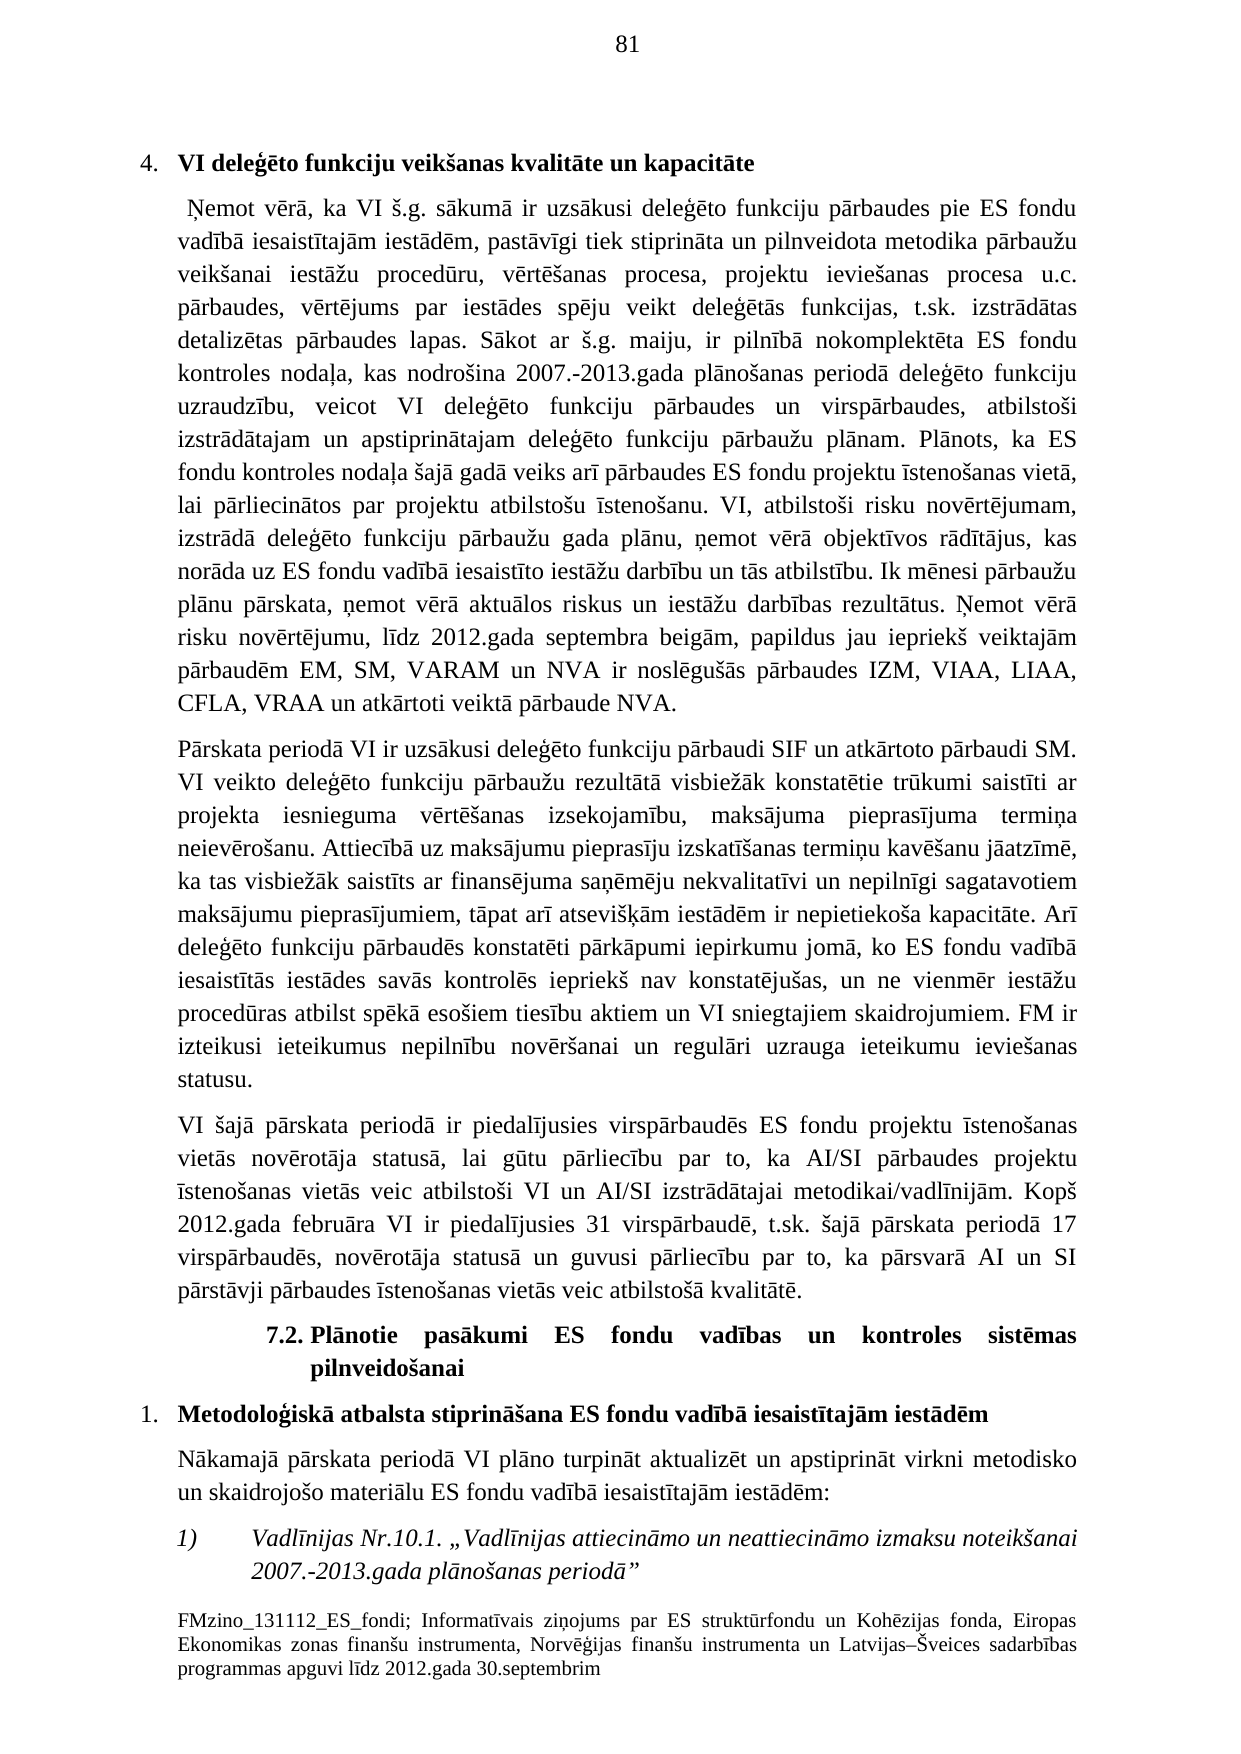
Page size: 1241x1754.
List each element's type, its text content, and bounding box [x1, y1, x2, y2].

text Nākamajā pārskata periodā VI plāno turpināt aktualizēt un apstiprināt virkni metodisko un skaidrojošo materiālu ES fondu vadībā iesaistītajām iestādēm: [177, 1444, 1078, 1506]
list Plānotie pasākumi ES fondu vadības un kontroles sistēmas pilnveidošanai [266, 1320, 1078, 1382]
list VI deleģēto funkciju veikšanas kvalitāte un kapacitāte [140, 148, 1078, 176]
list Metodoloģiskā atbalsta stiprināšana ES fondu vadībā iesaistītajām iestādēm [140, 1399, 1078, 1428]
text Pārskata periodā VI ir uzsākusi deleģēto funkciju pārbaudi SIF un atkārtoto pārbaudi SM. VI veikto deleģēto funkciju pārbaužu rezultātā visbiežāk konstatētie trūkumi saistīti ar projekta iesnieguma vērtēšanas izsekojamību, maksājuma pieprasījuma termiņa neievērošanu. Attiecībā uz maksājumu pieprasīju izskatīšanas termiņu kavēšanu jāatzīmē, ka tas visbiežāk saistīts ar finansējuma saņēmēju nekvalitatīvi un nepilnīgi sagatavotiem maksājumu pieprasījumiem, tāpat arī atsevišķām iestādēm ir nepietiekoša kapacitāte. Arī deleģēto funkciju pārbaudēs konstatēti pārkāpumi iepirkumu jomā, ko ES fondu vadībā iesaistītās iestādes savās kontrolēs iepriekš nav konstatējušas, un ne vienmēr iestāžu procedūras atbilst spēkā esošiem tiesību aktiem un VI sniegtajiem skaidrojumiem. FM ir izteikusi ieteikumus nepilnību novēršanai un regulāri uzrauga ieteikumu ieviešanas statusu. [177, 734, 1078, 1093]
text VI šajā pārskata periodā ir piedalījusies virspārbaudēs ES fondu projektu īstenošanas vietās novērotāja statusā, lai gūtu pārliecību par to, ka AI/SI pārbaudes projektu īstenošanas vietās veic atbilstoši VI un AI/SI izstrādātajai metodikai/vadlīnijām. Kopš 2012.gada februāra VI ir piedalījusies 31 virspārbaudē, t.sk. šajā pārskata periodā 17 virspārbaudēs, novērotāja statusā un guvusi pārliecību par to, ka pārsvarā AI un SI pārstāvji pārbaudes īstenošanas vietās veic atbilstošā kvalitātē. [177, 1110, 1078, 1304]
list Vadlīnijas Nr.10.1. „Vadlīnijas attiecināmo un neattiecināmo izmaksu noteikšanai 2007.-2013.gada plānošanas periodā” [176, 1523, 1078, 1585]
text Ņemot vērā, ka VI š.g. sākumā ir uzsākusi deleģēto funkciju pārbaudes pie ES fondu vadībā iesaistītajām iestādēm, pastāvīgi tiek stiprināta un pilnveidota metodika pārbaužu veikšanai iestāžu procedūru, vērtēšanas procesa, projektu ieviešanas procesa u.c. pārbaudes, vērtējums par iestādes spēju veikt deleģētās funkcijas, t.sk. izstrādātas detalizētas pārbaudes lapas. Sākot ar š.g. maiju, ir pilnībā nokomplektēta ES fondu kontroles nodaļa, kas nodrošina 2007.-2013.gada plānošanas periodā deleģēto funkciju uzraudzību, veicot VI deleģēto funkciju pārbaudes un virspārbaudes, atbilstoši izstrādātajam un apstiprinātajam deleģēto funkciju pārbaužu plānam. Plānots, ka ES fondu kontroles nodaļa šajā gadā veiks arī pārbaudes ES fondu projektu īstenošanas vietā, lai pārliecinātos par projektu atbilstošu īstenošanu. VI, atbilstoši risku novērtējumam, izstrādā deleģēto funkciju pārbaužu gada plānu, ņemot vērā objektīvos rādītājus, kas norāda uz ES fondu vadībā iesaistīto iestāžu darbību un tās atbilstību. Ik mēnesi pārbaužu plānu pārskata, ņemot vērā aktuālos riskus un iestāžu darbības rezultātus. Ņemot vērā risku novērtējumu, līdz 2012.gada septembra beigām, papildus jau iepriekš veiktajām pārbaudēm EM, SM, VARAM un NVA ir noslēgušās pārbaudes IZM, VIAA, LIAA, CFLA, VRAA un atkārtoti veiktā pārbaude NVA. [177, 193, 1078, 717]
